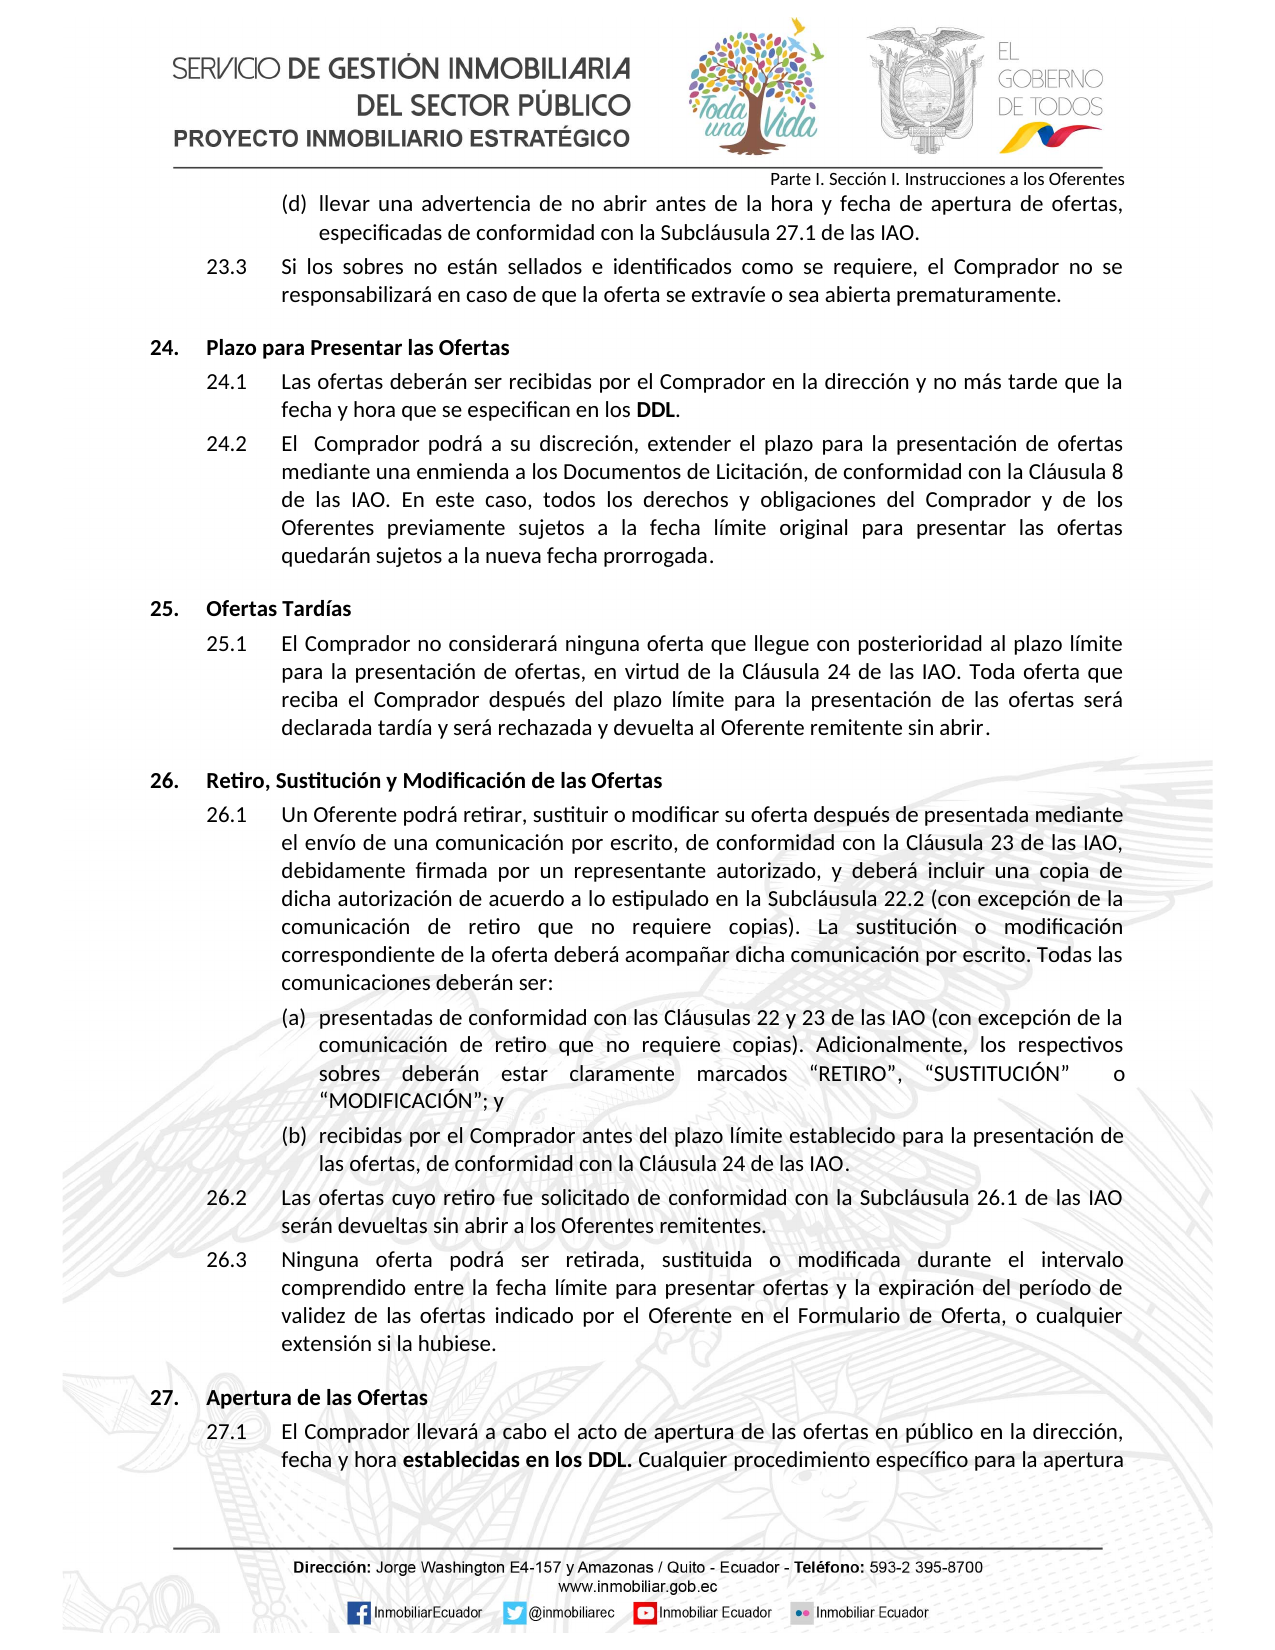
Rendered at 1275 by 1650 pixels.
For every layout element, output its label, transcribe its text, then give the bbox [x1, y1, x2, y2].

list Las ofertas cuyo retiro fue solicitado de conformidad con la Subcláusula 26.1 de las IAO serán devueltas sin abrir a los Oferentes remitentes. [206, 1183, 1125, 1239]
list Las ofertas deberán ser recibidas por el Comprador en la dirección y no más tarde que la fecha y hora que se especifican en los DDL. [206, 367, 1125, 423]
picture [62, 17, 1213, 1633]
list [206, 1417, 1125, 1473]
list El Comprador podrá a su discreción, extender el plazo para la presentación de ofertas mediante una enmienda a los Documentos de Licitación, de conformidad con la Cláusula 8 de las IAO. En este caso, todos los derechos y obligaciones del Comprador y de los Oferentes previamente sujetos a la fecha límite original para presentar las ofertas quedarán sujetos a la nueva fecha prorrogada. [206, 429, 1125, 569]
list recibidas por el Comprador antes del plazo límite establecido para la presentación de las ofertas, de conformidad con la Cláusula 24 de las IAO. [281, 1121, 1125, 1177]
list Ofertas Tardías [150, 594, 1125, 623]
list Ninguna oferta podrá ser retirada, sustituida o modificada durante el intervalo comprendido entre la fecha límite para presentar ofertas y la expiración del período de validez de las ofertas indicado por el Oferente en el Formulario de Oferta, o cualquier extensión si la hubiese. [206, 1246, 1125, 1358]
list llevar una advertencia de no abrir antes de la hora y fecha de apertura de ofertas, especificadas de conformidad con la Subcláusula 27.1 de las IAO. [281, 189, 1125, 246]
list Plazo para Presentar las Ofertas [150, 333, 1125, 361]
list Retiro, Sustitución y Modificación de las Ofertas [150, 766, 1125, 794]
list El Comprador no considerará ninguna oferta que llegue con posterioridad al plazo límite para la presentación de ofertas, en virtud de la Cláusula 24 de las IAO. Toda oferta que reciba el Comprador después del plazo límite para la presentación de las ofertas será declarada tardía y será rechazada y devuelta al Oferente remitente sin abrir. [206, 629, 1125, 741]
list Si los sobres no están sellados e identificados como se requiere, el Comprador no se responsabilizará en caso de que la oferta se extravíe o sea abierta prematuramente. [206, 252, 1125, 308]
list Un Oferente podrá retirar, sustituir o modificar su oferta después de presentada mediante el envío de una comunicación por escrito, de conformidad con la Cláusula 23 de las IAO, debidamente firmada por un representante autorizado, y deberá incluir una copia de dicha autorización de acuerdo a lo estipulado en la Subcláusula 22.2 (con excepción de la comunicación de retiro que no requiere copias). La sustitución o modificación correspondiente de la oferta deberá acompañar dicha comunicación por escrito. Todas las comunicaciones deberán ser: [206, 800, 1125, 996]
list presentadas de conformidad con las Cláusulas 22 y 23 de las IAO (con excepción de la comunicación de retiro que no requiere copias). Adicionalmente, los respectivos sobres deberán estar claramente marcados “RETIRO”, “SUSTITUCIÓN” o “MODIFICACIÓN”; y [281, 1003, 1125, 1115]
list Apertura de las Ofertas [150, 1383, 1125, 1411]
